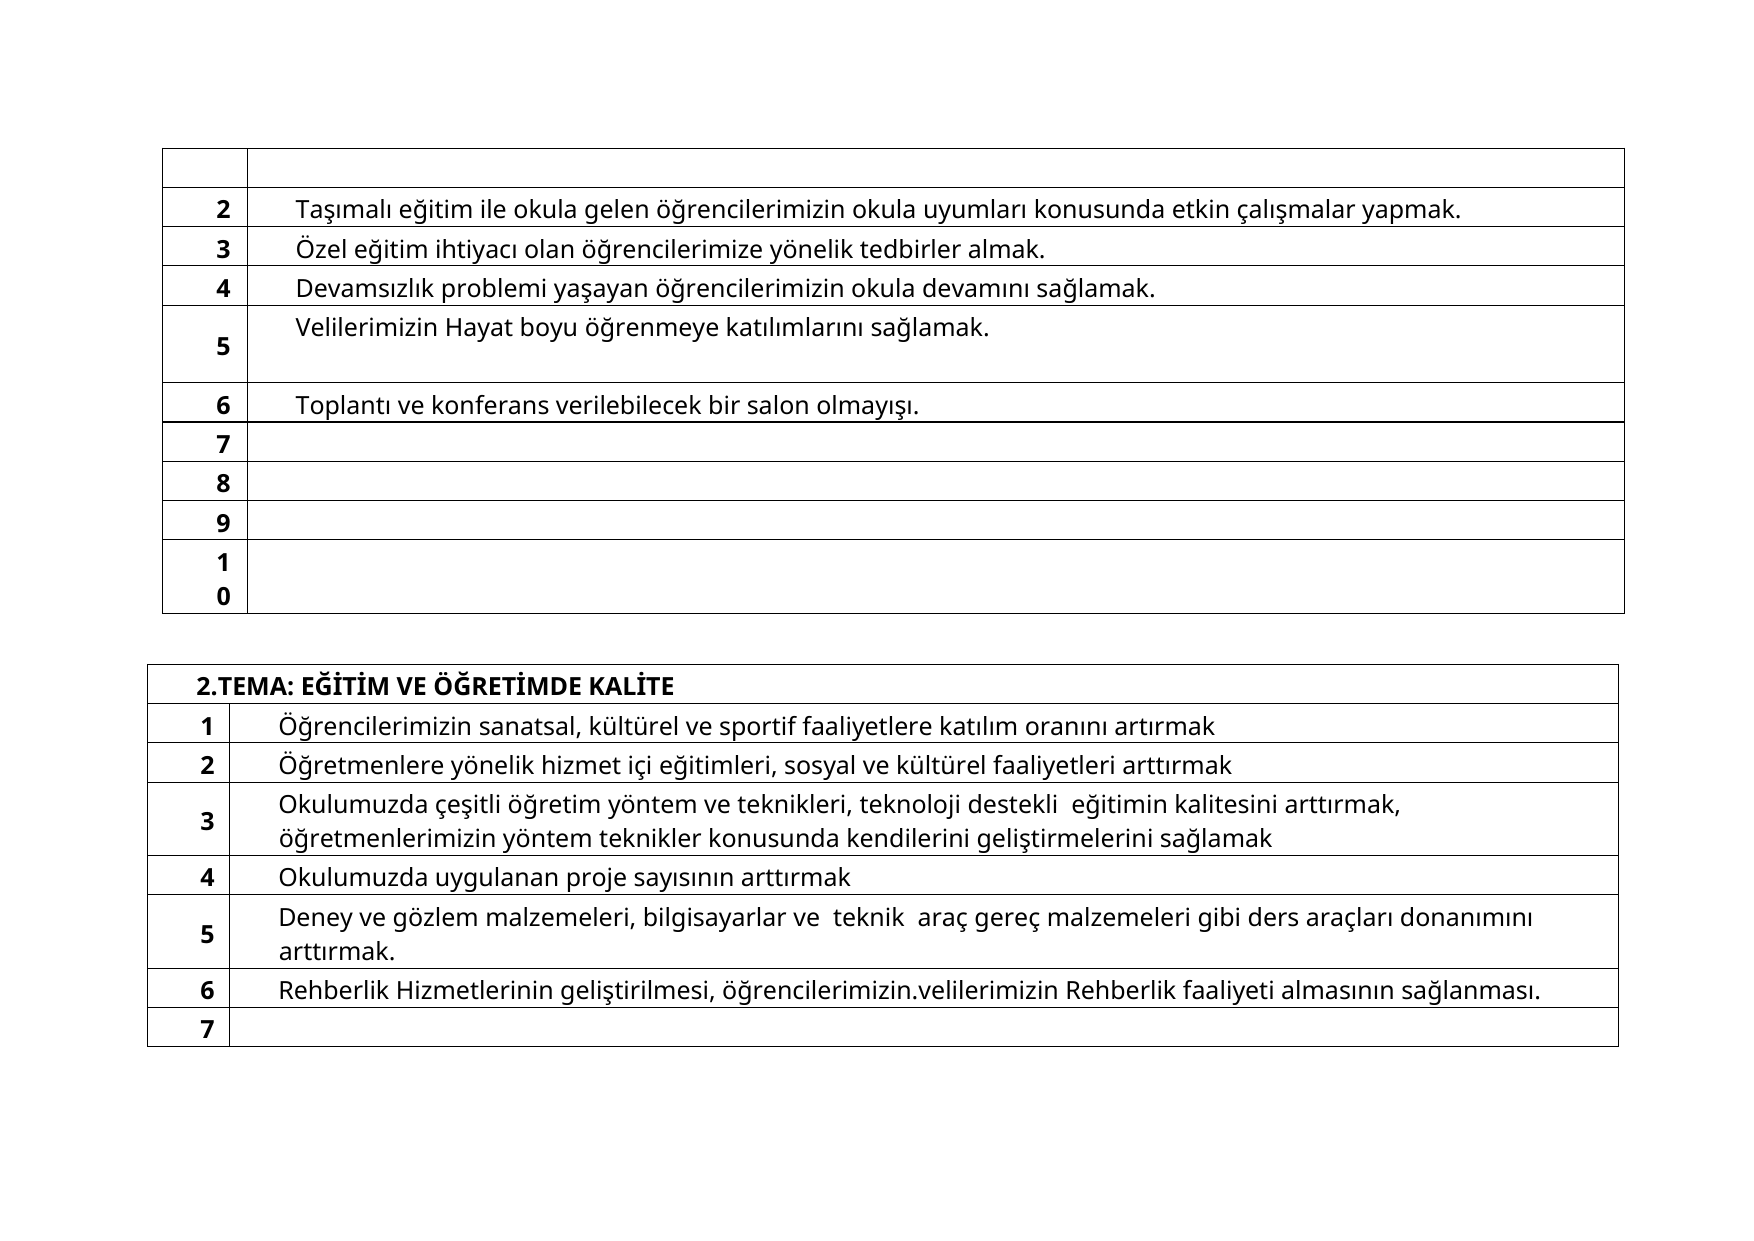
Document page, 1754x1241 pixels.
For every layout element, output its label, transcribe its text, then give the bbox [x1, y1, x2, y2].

table_cell 2 [148, 743, 229, 782]
table_cell [248, 423, 1624, 461]
table_cell Öğrencilerimizin sanatsal, kültürel ve sportif faaliyetlere katılım oranını artırmak [230, 704, 1618, 742]
table_cell 1 [148, 704, 229, 742]
table_cell 5 [148, 895, 229, 967]
table_cell Taşımalı eğitim ile okula gelen öğrencilerimizin okula uyumları konusunda etkin çalışmalar yapmak. [248, 188, 1624, 226]
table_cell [248, 149, 1624, 187]
table_cell 1 [163, 149, 247, 187]
table_cell [248, 462, 1624, 500]
table_cell Öğretmenlere yönelik hizmet içi eğitimleri, sosyal ve kültürel faaliyetleri arttırmak [230, 743, 1618, 782]
table_cell [248, 540, 1624, 613]
table_cell 8 [163, 462, 247, 500]
table_cell 7 [148, 1008, 229, 1046]
table_cell Deney ve gözlem malzemeleri, bilgisayarlar ve teknik araç gereç malzemeleri gibi ders araçları donanımını arttırmak. [230, 895, 1618, 967]
table_header 2.TEMA: EĞİTİM VE ÖĞRETİMDE KALİTE [148, 665, 1618, 703]
table_cell Toplantı ve konferans verilebilecek bir salon olmayışı. [248, 383, 1624, 421]
table_cell 7 [163, 423, 247, 461]
table_cell Okulumuzda uygulanan proje sayısının arttırmak [230, 856, 1618, 894]
table_cell 4 [163, 266, 247, 305]
table_cell Velilerimizin Hayat boyu öğrenmeye katılımlarını sağlamak. [248, 306, 1624, 382]
table_cell Rehberlik Hizmetlerinin geliştirilmesi, öğrencilerimizin.velilerimizin Rehberlik faaliyeti almasının sağlanması. [230, 969, 1618, 1007]
table_cell Özel eğitim ihtiyacı olan öğrencilerimize yönelik tedbirler almak. [248, 227, 1624, 265]
table_cell 9 [163, 501, 247, 539]
table_cell 10 [163, 540, 247, 613]
table_cell [248, 501, 1624, 539]
table_cell 2 [163, 188, 247, 226]
table_cell 3 [148, 783, 229, 855]
table_cell 3 [163, 227, 247, 265]
table_cell Devamsızlık problemi yaşayan öğrencilerimizin okula devamını sağlamak. [248, 266, 1624, 305]
table_cell [230, 1008, 1618, 1046]
table_cell 4 [148, 856, 229, 894]
table_cell Okulumuzda çeşitli öğretim yöntem ve teknikleri, teknoloji destekli eğitimin kalitesini arttırmak, öğretmenlerimizin yöntem teknikler konusunda kendilerini geliştirmelerini sağlamak [230, 783, 1618, 855]
table_cell 6 [148, 969, 229, 1007]
table_cell 6 [163, 383, 247, 421]
table_cell 5 [163, 306, 247, 382]
